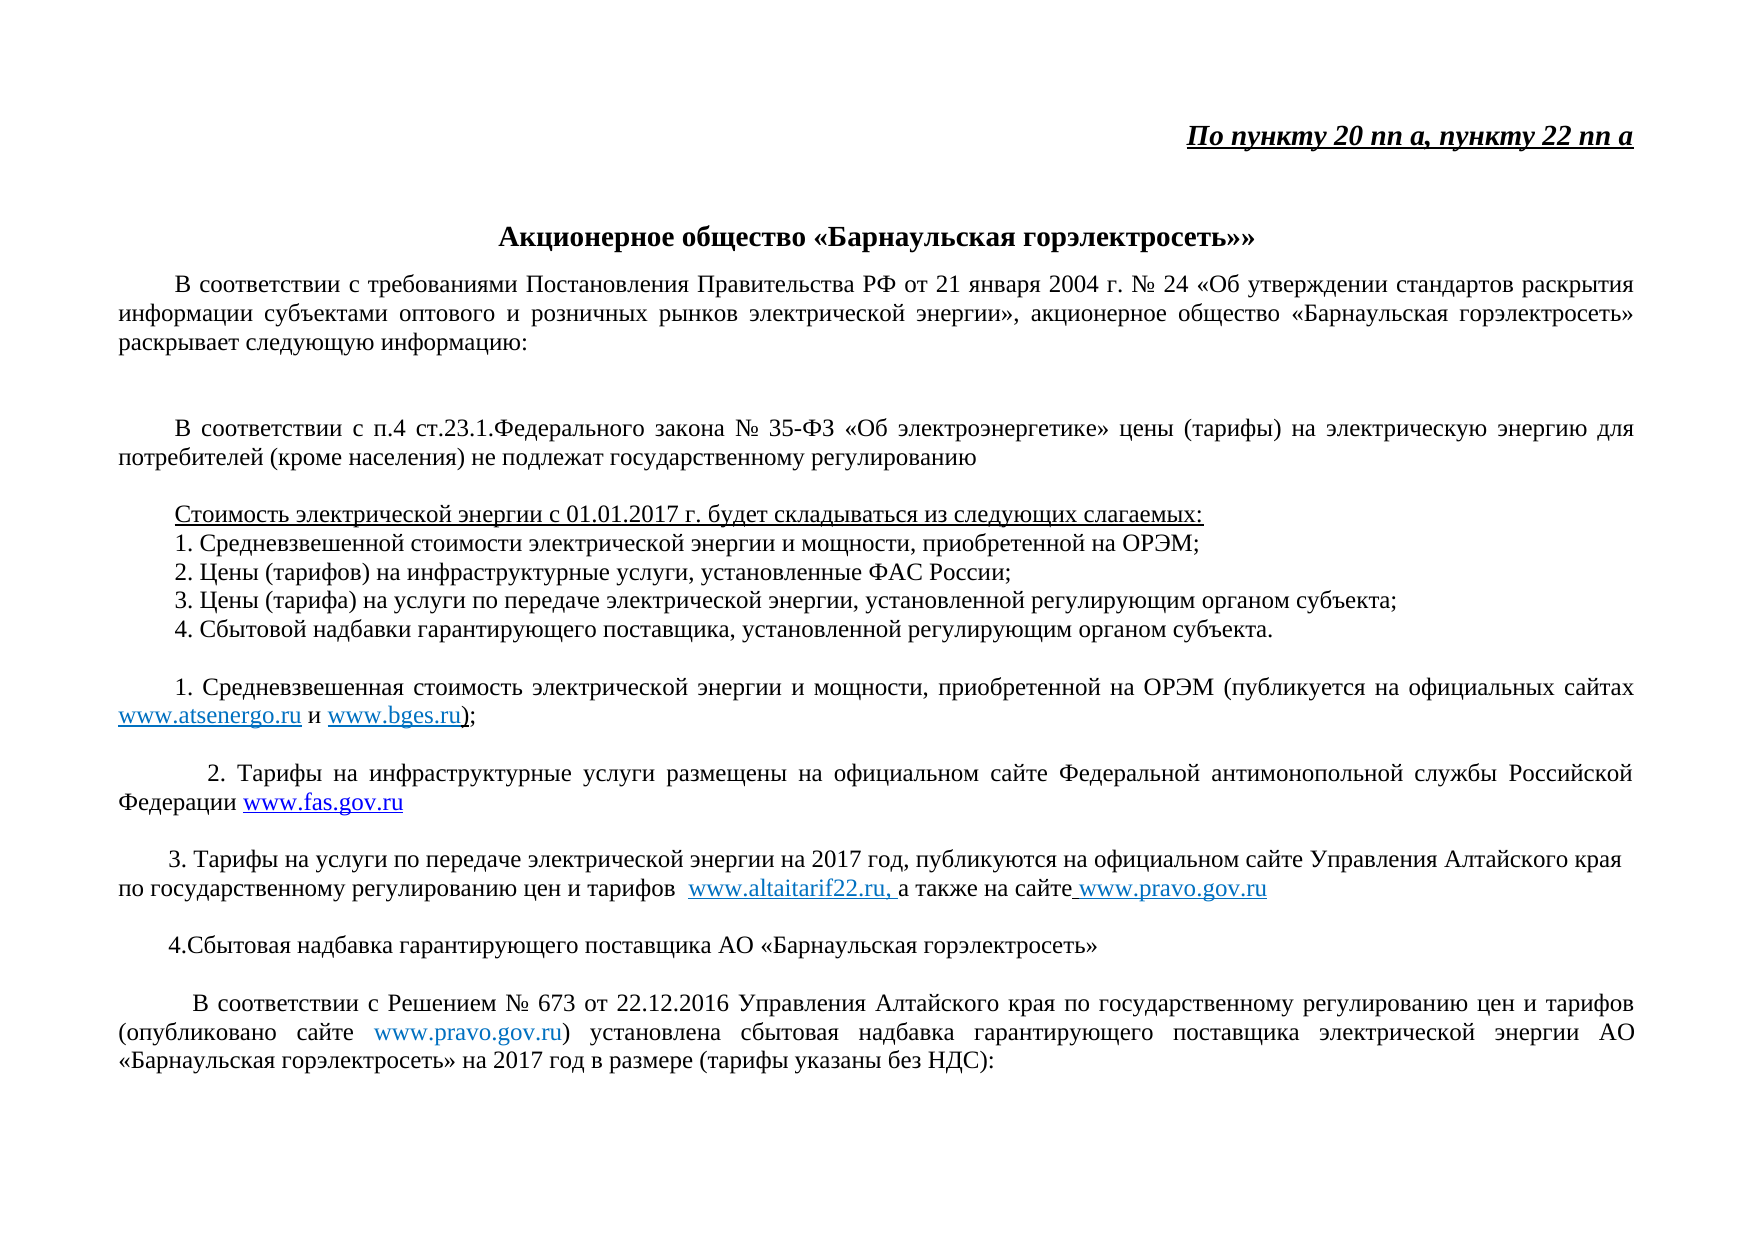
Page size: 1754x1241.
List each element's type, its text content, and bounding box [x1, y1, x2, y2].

text 4. Сбытовой надбавки гарантирующего поставщика, установленной регулирующим органом субъекта. [118, 614, 1636, 643]
text 1. Средневзвешенной стоимости электрической энергии и мощности, приобретенной на ОРЭМ; [118, 528, 1636, 557]
text В соответствии с требованиями Постановления Правительства РФ от 21 января . № 24 «Об утверждении стандартов раскрытия информации субъектами оптового и розничных рынков электрической энергии», акционерное общество «Барнаульская горэлектросеть» раскрывает следующую информацию: [118, 269, 1636, 355]
text 3. Тарифы на услуги по передаче электрической энергии на 2017 год, публикуются на официальном сайте Управления Алтайского края по государственному регулированию цен и тарифов www.altaitarif22.ru, а также на сайте www.pravo.gov.ru [118, 844, 1636, 902]
text Стоимость электрической энергии с 01.01.2017 г. будет складываться из следующих слагаемых: [118, 499, 1636, 528]
text В соответствии с п.4 ст.23.1.Федерального закона № 35-ФЗ «Об электроэнергетике» цены (тарифы) на электрическую энергию для потребителей (кроме населения) не подлежат государственному регулированию [118, 413, 1636, 470]
text Акционерное общество «Барнаульская горэлектросеть»» [118, 219, 1636, 252]
text 3. Цены (тарифа) на услуги по передаче электрической энергии, установленной регулирующим органом субъекта; [118, 585, 1636, 614]
text В соответствии с Решением № 673 от 22.12.2016 Управления Алтайского края по государственному регулированию цен и тарифов (опубликовано сайте www.pravo.gov.ru) установлена сбытовая надбавка гарантирующего поставщика электрической энергии АО «Барнаульская горэлектросеть» на 2017 год в размере (тарифы указаны без НДС): [118, 988, 1636, 1074]
text 2. Цены (тарифов) на инфраструктурные услуги, установленные ФАС России; [118, 557, 1636, 585]
text По пункту 20 пп а, пункту 22 пп а [118, 118, 1636, 152]
text 4.Сбытовая надбавка гарантирующего поставщика АО «Барнаульская горэлектросеть» [118, 930, 1636, 959]
text 2. Тарифы на инфраструктурные услуги размещены на официальном сайте Федеральной антимонопольной службы Российской Федерации www.fas.gov.ru [118, 758, 1636, 815]
text 1. Средневзвешенная стоимость электрической энергии и мощности, приобретенной на ОРЭМ (публикуется на официальных сайтах www.atsenergo.ru и www.bges.ru); [118, 672, 1636, 729]
